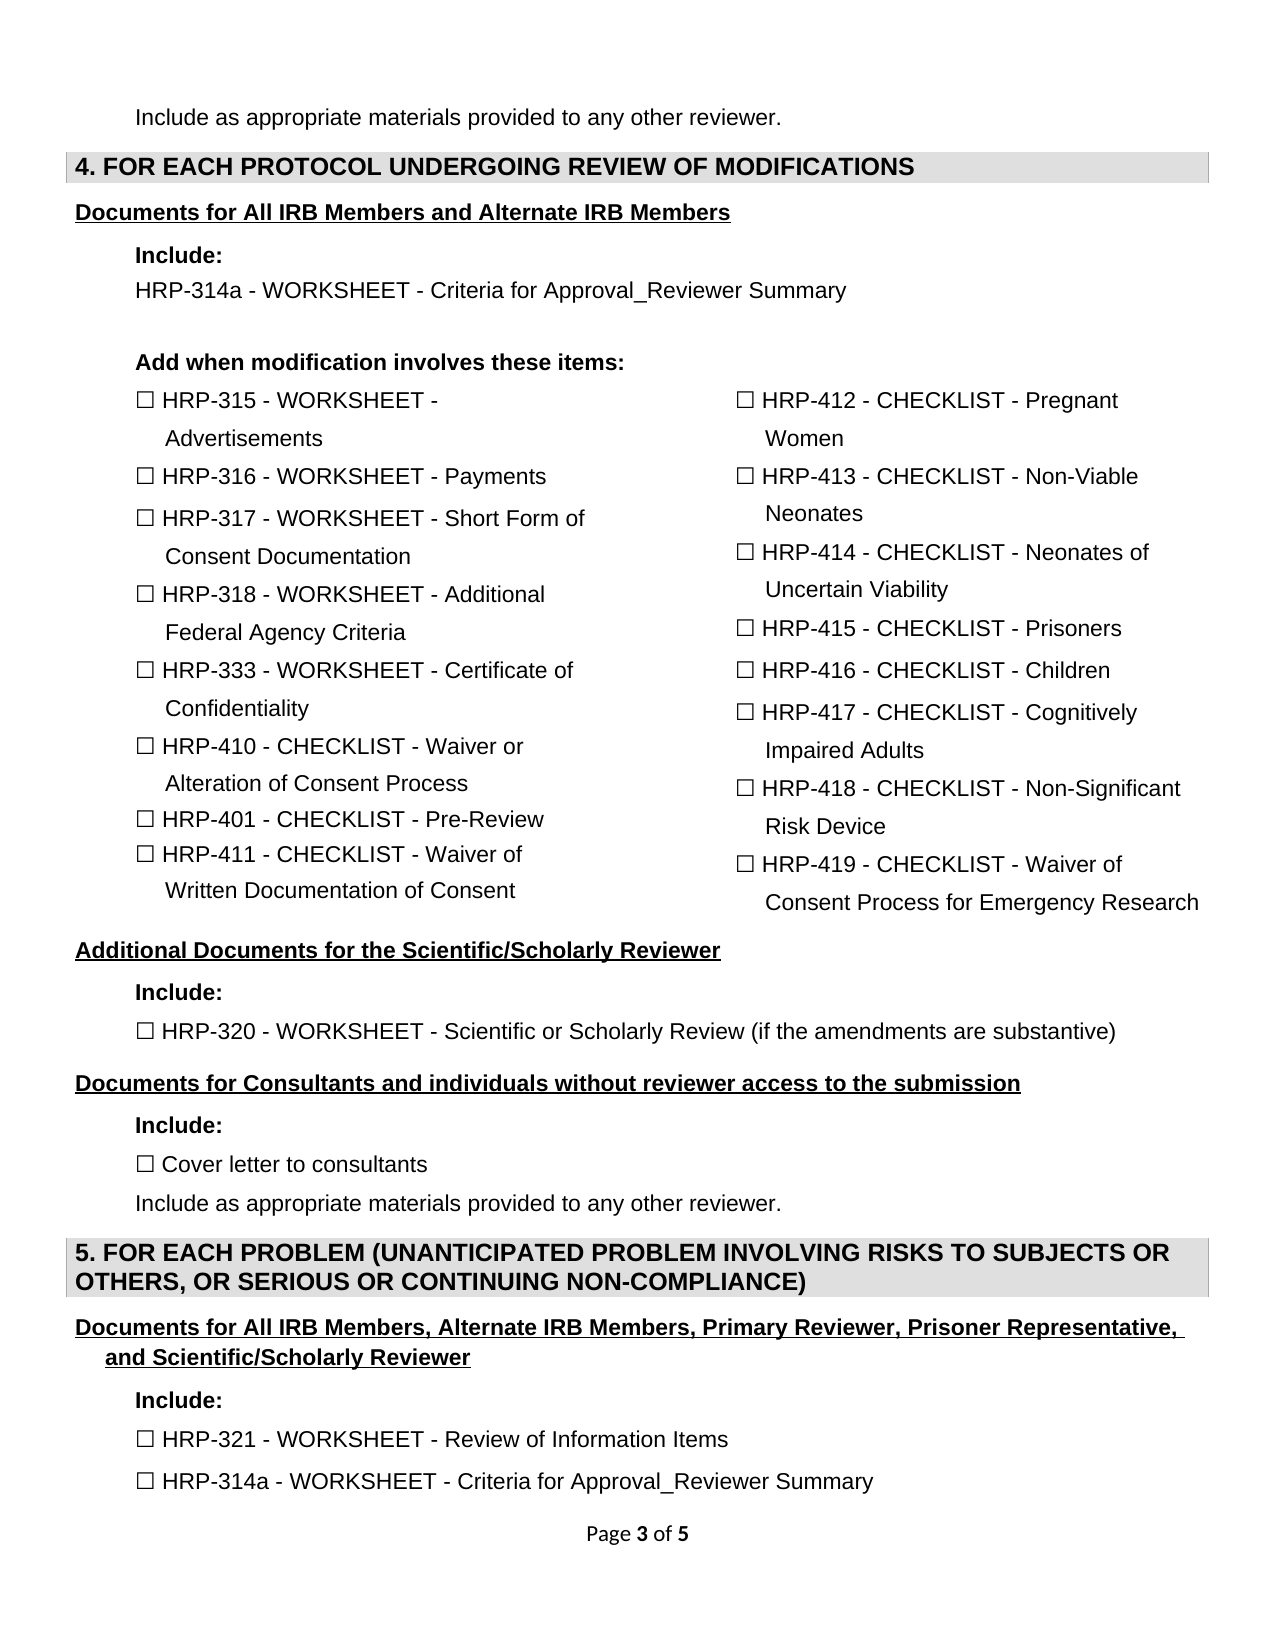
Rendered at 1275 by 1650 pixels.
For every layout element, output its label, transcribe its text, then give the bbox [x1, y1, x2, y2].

text Add when modification involves these items: [135, 348, 1200, 375]
text ☐ HRP-418 - CHECKLIST - Non-Significant Risk Device [735, 772, 1200, 839]
text 4. FOR EACH PROTOCOL UNDERGOING REVIEW OF MODIFICATIONS [67, 152, 1208, 183]
text Include as appropriate materials provided to any other reviewer. [135, 1190, 1200, 1216]
text ☐ HRP-419 - CHECKLIST - Waiver of Consent Process for Emergency Research [735, 848, 1200, 915]
text ☐ HRP-414 - CHECKLIST - Neonates of Uncertain Viability [735, 536, 1200, 603]
text ☐ HRP-321 - WORKSHEET - Review of Information Items [135, 1423, 1200, 1454]
text ☐ Cover letter to consultants [135, 1148, 1200, 1179]
text ☐ HRP-412 - CHECKLIST - Pregnant Women [735, 384, 1200, 451]
text ☐ HRP-417 - CHECKLIST - Cognitively Impaired Adults [735, 696, 1200, 763]
text Include as appropriate materials provided to any other reviewer. [135, 104, 1200, 130]
text Include: [135, 242, 1200, 268]
text ☐ HRP-410 - CHECKLIST - Waiver or Alteration of Consent Process [135, 730, 600, 797]
text ☐ HRP-317 - WORKSHEET - Short Form of Consent Documentation [135, 502, 600, 569]
text Documents for All IRB Members and Alternate IRB Members [75, 199, 1200, 226]
text Include: [135, 979, 1200, 1006]
text ☐ HRP-333 - WORKSHEET - Certificate of Confidentiality [135, 654, 600, 721]
text ☐ HRP-416 - CHECKLIST - Children [735, 654, 1200, 685]
text ☐ HRP-413 - CHECKLIST - Non-Viable Neonates [735, 460, 1200, 527]
text ☐ HRP-315 - WORKSHEET - Advertisements [135, 384, 600, 451]
text Include: [135, 1387, 1200, 1413]
text Include: [135, 1112, 1200, 1138]
text Additional Documents for the Scientific/Scholarly Reviewer [75, 937, 1200, 963]
text ☐ HRP-401 - CHECKLIST - Pre-Review [135, 806, 600, 832]
text HRP-314a - WORKSHEET - Criteria for Approval_Reviewer Summary [135, 277, 1200, 304]
text Documents for Consultants and individuals without reviewer access to the submission [75, 1069, 1200, 1096]
text ☐ HRP-316 - WORKSHEET - Payments [135, 460, 600, 491]
text ☐ HRP-318 - WORKSHEET - Additional Federal Agency Criteria [135, 578, 600, 645]
text ☐ HRP-320 - WORKSHEET - Scientific or Scholarly Review (if the amendments are substantive) [135, 1015, 1200, 1046]
text Documents for All IRB Members, Alternate IRB Members, Primary Reviewer, Prisoner Representative, and Scientific/Scholarly Reviewer [75, 1314, 1200, 1371]
text ☐ HRP-415 - CHECKLIST - Prisoners [735, 612, 1200, 643]
text ☐ HRP-314a - WORKSHEET - Criteria for Approval_Reviewer Summary [135, 1465, 1200, 1496]
text 5. FOR EACH PROBLEM (UNANTICIPATED PROBLEM INVOLVING RISKS TO SUBJECTS OR OTHERS, OR SERIOUS OR CONTINUING NON-COMPLIANCE) [67, 1238, 1208, 1297]
text ☐ HRP-411 - CHECKLIST - Waiver of Written Documentation of Consent [135, 841, 600, 903]
